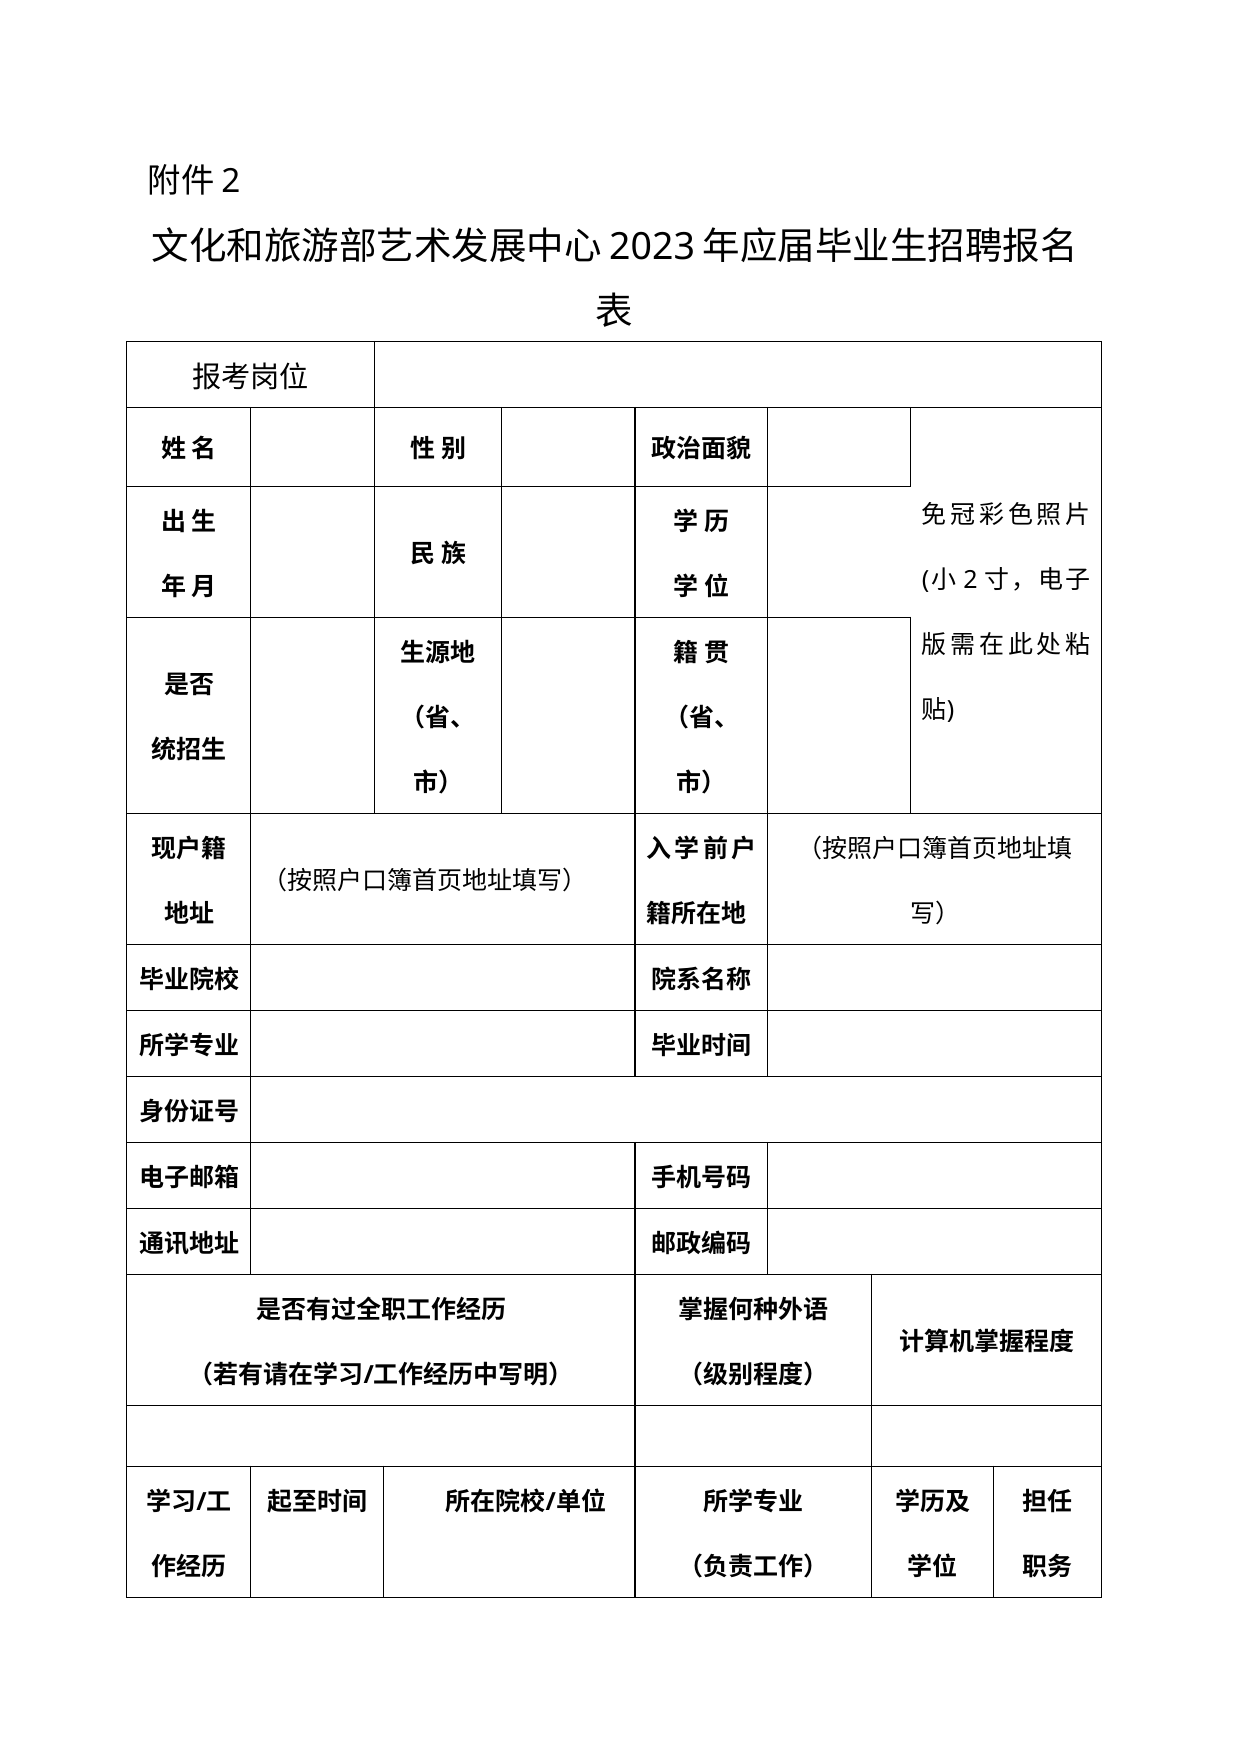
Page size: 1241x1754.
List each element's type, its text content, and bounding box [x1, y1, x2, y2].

table_cell [251, 1011, 634, 1076]
table_cell [375, 342, 1101, 407]
table_cell 生源地 （省、市） [375, 618, 501, 813]
table_cell 是否 统招生 [127, 618, 250, 813]
table_cell [251, 1077, 1101, 1142]
table_cell 所在院校/单位 [384, 1467, 634, 1597]
table_cell [636, 1406, 871, 1466]
table_cell 是否有过全职工作经历 （若有请在学习/工作经历中写明） [127, 1275, 634, 1405]
table_cell 姓 名 [127, 408, 250, 486]
table_cell [251, 1209, 634, 1274]
table_cell 入学前户籍所在地 [636, 814, 767, 944]
table_cell [768, 1143, 1101, 1208]
table_cell [768, 1011, 1101, 1076]
table_cell 所学专业 （负责工作） [636, 1467, 871, 1597]
table_cell [502, 487, 634, 617]
table_cell 免冠彩色照片(小2寸，电子版需在此处粘贴) [910, 408, 1101, 813]
table_cell 身份证号 [127, 1077, 250, 1142]
table_cell 毕业院校 [127, 945, 250, 1010]
table_cell 通讯地址 [127, 1209, 250, 1274]
table_cell [251, 408, 374, 486]
table_cell 电子邮箱 [127, 1143, 250, 1208]
table_cell 政治面貌 [636, 408, 767, 486]
table_cell 性 别 [375, 408, 501, 486]
table_cell [251, 1143, 634, 1208]
table_cell [872, 1406, 1101, 1466]
table_cell 学 历 学 位 [636, 487, 767, 617]
table_cell 院系名称 [636, 945, 767, 1010]
table_cell [768, 408, 910, 486]
table_cell 计算机掌握程度 [872, 1275, 1101, 1405]
table_cell 现户籍 地址 [127, 814, 250, 944]
table_cell [502, 618, 634, 813]
table_cell [251, 618, 374, 813]
table_cell （按照户口簿首页地址填写） [251, 814, 634, 944]
table_cell 邮政编码 [636, 1209, 767, 1274]
table_cell 籍 贯 （省、市） [636, 618, 767, 813]
table_cell （按照户口簿首页地址填写） [768, 814, 1101, 944]
text 附件2 [148, 146, 1081, 211]
table_cell 担任 职务 [994, 1467, 1101, 1597]
table_cell [251, 945, 634, 1010]
table_cell [768, 1209, 1101, 1274]
table_cell 毕业时间 [636, 1011, 767, 1076]
table_cell [251, 487, 374, 617]
table_cell 掌握何种外语 （级别程度） [636, 1275, 871, 1405]
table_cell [127, 1467, 250, 1597]
table_cell 起至时间 [251, 1467, 383, 1597]
table_cell 学历及 学位 [872, 1467, 993, 1597]
table_cell [768, 945, 1101, 1010]
table_cell [768, 618, 910, 813]
table_cell [502, 408, 634, 486]
table_header 文化和旅游部艺术发展中心2023年应届毕业生招聘报名表 [127, 211, 1102, 341]
table_cell 出 生 年 月 [127, 487, 250, 617]
table_cell 所学专业 [127, 1011, 250, 1076]
table_cell [127, 1406, 634, 1466]
table_cell 报考岗位 [127, 342, 374, 407]
table_cell [768, 487, 910, 617]
table_cell 民 族 [375, 487, 501, 617]
table_cell 手机号码 [636, 1143, 767, 1208]
